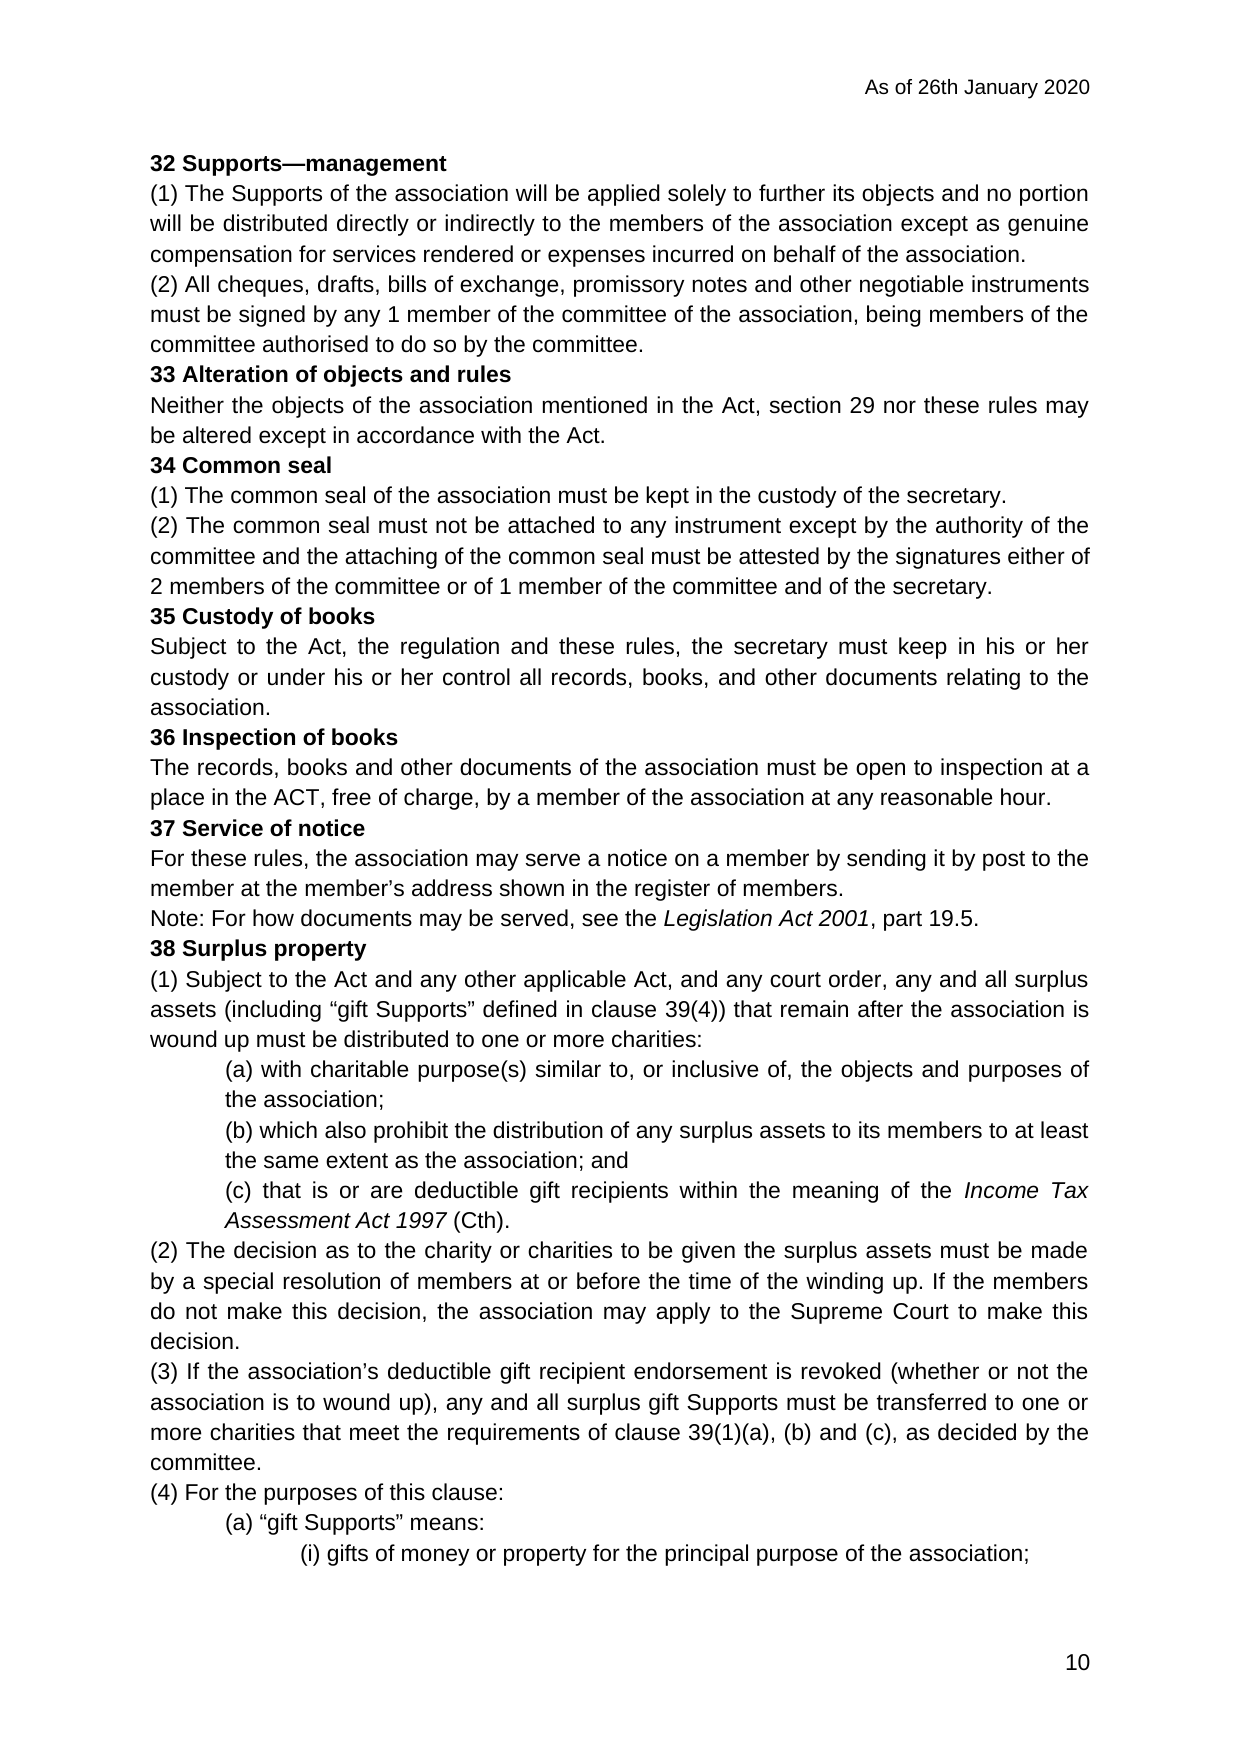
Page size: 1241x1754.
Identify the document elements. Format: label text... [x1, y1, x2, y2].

text 35 Custody of books [150, 603, 1090, 629]
text Neither the objects of the association mentioned in the Act, section 29 nor these rules may be altered except in accordance with the Act. [150, 392, 1090, 448]
text (1) Subject to the Act and any other applicable Act, and any court order, any and all surplus assets (including “gift Supports” defined in clause 39(4)) that remain after the association is wound up must be distributed to one or more charities: [150, 966, 1090, 1052]
text For these rules, the association may serve a notice on a member by sending it by post to the member at the member’s address shown in the register of members. [150, 845, 1090, 901]
text 32 Supports—management [150, 150, 1090, 176]
text (c) that is or are deductible gift recipients within the meaning of the Income Tax Assessment Act 1997 (Cth). [225, 1177, 1090, 1234]
text (2) The decision as to the charity or charities to be given the surplus assets must be made by a special resolution of members at or before the time of the winding up. If the members do not make this decision, the association may apply to the Supreme Court to make this decision. [150, 1237, 1090, 1354]
text 36 Inspection of books [150, 724, 1090, 750]
text (2) The common seal must not be attached to any instrument except by the authority of the committee and the attaching of the common seal must be attested by the signatures either of 2 members of the committee or of 1 member of the committee and of the secretary. [150, 512, 1090, 599]
text (a) “gift Supports” means: [150, 1509, 1090, 1536]
text (a) with charitable purpose(s) similar to, or inclusive of, the objects and purposes of the association; [225, 1056, 1090, 1113]
text 34 Common seal [150, 452, 1090, 478]
text (3) If the association’s deductible gift recipient endorsement is revoked (whether or not the association is to wound up), any and all surplus gift Supports must be transferred to one or more charities that meet the requirements of clause 39(1)(a), (b) and (c), as decided by the committee. [150, 1358, 1090, 1475]
text (4) For the purposes of this clause: [150, 1479, 1090, 1506]
text 38 Surplus property [150, 935, 1090, 962]
text (1) The Supports of the association will be applied solely to further its objects and no portion will be distributed directly or indirectly to the members of the association except as genuine compensation for services rendered or expenses incurred on behalf of the association. [150, 180, 1090, 267]
text (1) The common seal of the association must be kept in the custody of the secretary. [150, 482, 1090, 509]
text (i) gifts of money or property for the principal purpose of the association; [225, 1539, 1090, 1566]
text (b) which also prohibit the distribution of any surplus assets to its members to at least the same extent as the association; and [225, 1117, 1090, 1173]
text (2) All cheques, drafts, bills of exchange, promissory notes and other negotiable instruments must be signed by any 1 member of the committee of the association, being members of the committee authorised to do so by the committee. [150, 271, 1090, 358]
text 37 Service of notice [150, 814, 1090, 841]
text The records, books and other documents of the association must be open to inspection at a place in the ACT, free of charge, by a member of the association at any reasonable hour. [150, 754, 1090, 811]
text 33 Alteration of objects and rules [150, 361, 1090, 388]
text Subject to the Act, the regulation and these rules, the secretary must keep in his or her custody or under his or her control all records, books, and other documents relating to the association. [150, 633, 1090, 720]
text Note: For how documents may be served, see the Legislation Act 2001, part 19.5. [150, 905, 1090, 932]
